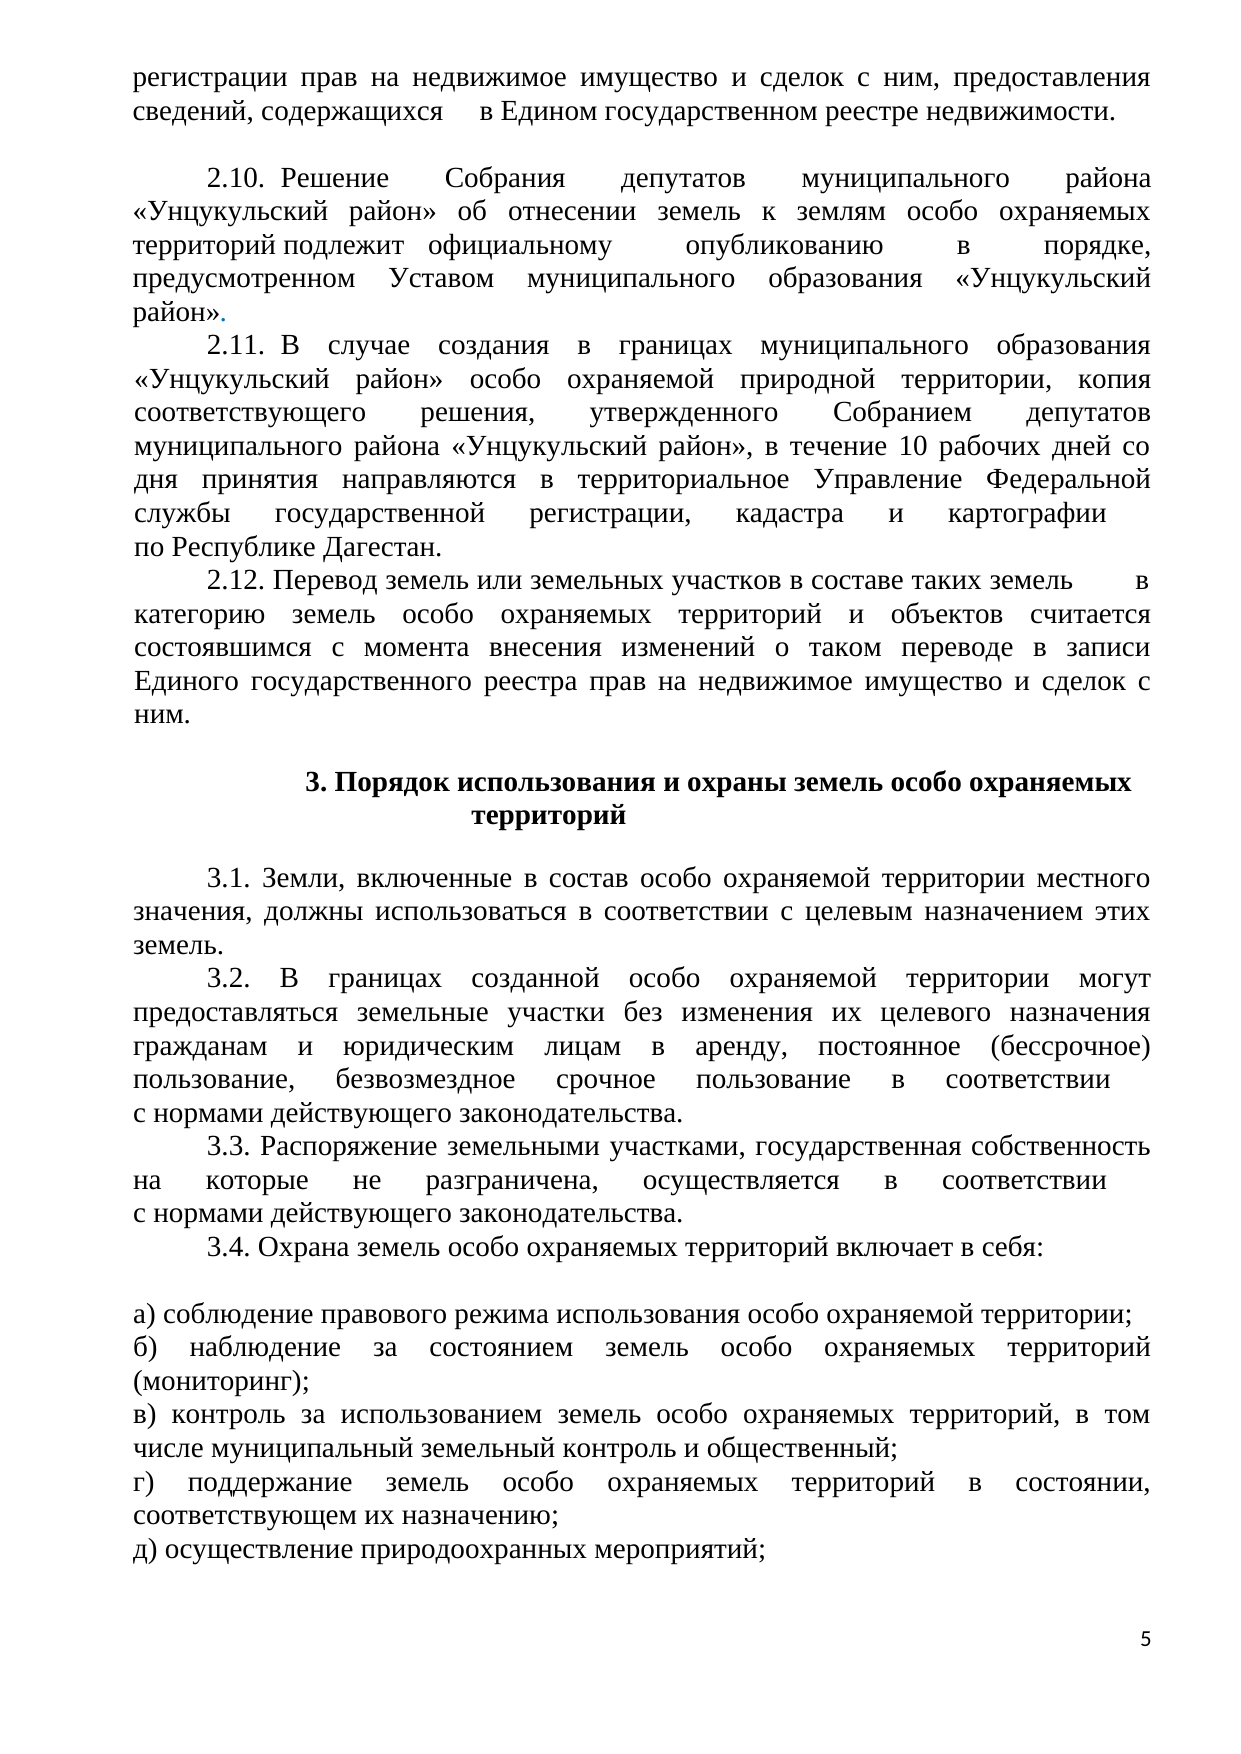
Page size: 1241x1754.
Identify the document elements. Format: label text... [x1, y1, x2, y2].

text 2.12. Перевод земель или земельных участков в составе таких земель в категорию земель особо охраняемых территорий и объектов считается состоявшимся с момента внесения изменений о таком переводе в записи Единого государственного реестра прав на недвижимое имущество и сделок с ним. [134, 562, 1152, 730]
text 3.4. Охрана земель особо охраняемых территорий включает в себя: [133, 1229, 1152, 1262]
text б) наблюдение за состоянием земель особо охраняемых территорий (мониторинг); [133, 1329, 1152, 1397]
text 2.11. В случае создания в границах муниципального образования «Унцукульский район» особо охраняемой природной территории, копия соответствующего решения, утвержденного Собранием депутатов муниципального района «Унцукульский район», в течение 10 рабочих дней со дня принятия направляются в территориальное Управление Федеральной службы государственной регистрации, кадастра и картографии по Республике Дагестан. [134, 327, 1152, 562]
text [132, 59, 1152, 126]
text г) поддержание земель особо охраняемых территорий в состоянии, соответствующем их назначению; [133, 1464, 1152, 1531]
text а) соблюдение правового режима использования особо охраняемой территории; [133, 1296, 1152, 1329]
text 2.10. Решение Собрания депутатов муниципального района «Унцукульский район» об отнесении земель к землям особо охраняемых территорий подлежит официальному опубликованию в порядке, предусмотренном Уставом муниципального образования «Унцукульский район». [132, 160, 1152, 327]
text 3.3. Распоряжение земельными участками, государственная собственность на которые не разграничена, осуществляется в соответствии с нормами действующего законодательства. [133, 1128, 1152, 1229]
text 3.2. В границах созданной особо охраняемой территории могут предоставляться земельные участки без изменения их целевого назначения гражданам и юридическим лицам в аренду, постоянное (бессрочное) пользование, безвозмездное срочное пользование в соответствии с нормами действующего законодательства. [133, 961, 1152, 1128]
text в) контроль за использованием земель особо охраняемых территорий, в том числе муниципальный земельный контроль и общественный; [133, 1397, 1152, 1464]
subtitle 3. Порядок использования и охраны земель особо охраняемых территорий [305, 764, 1152, 831]
text 3.1. Земли, включенные в состав особо охраняемой территории местного значения, должны использоваться в соответствии с целевым назначением этих земель. [133, 860, 1152, 961]
text д) осуществление природоохранных мероприятий; [133, 1531, 1152, 1564]
